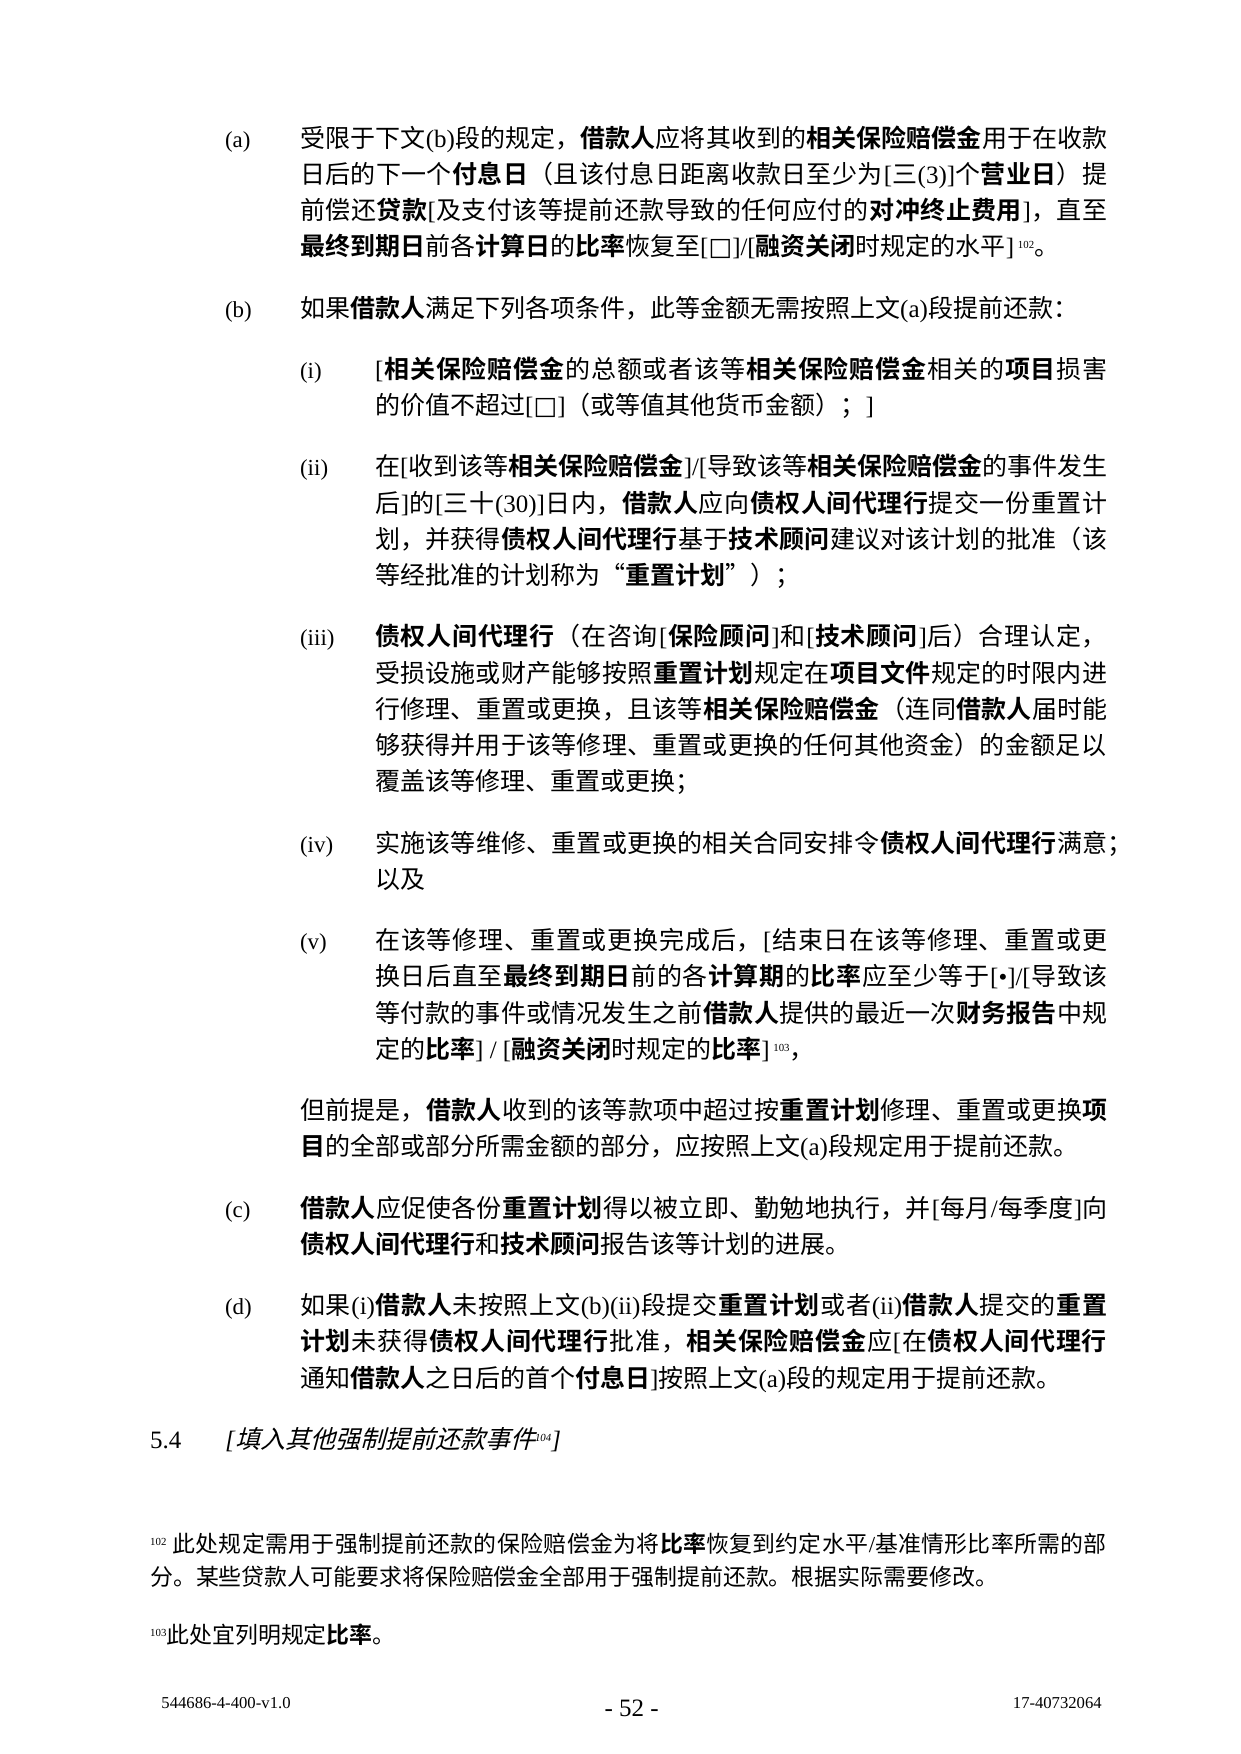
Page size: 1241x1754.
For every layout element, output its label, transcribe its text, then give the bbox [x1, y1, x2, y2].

text [相关保险赔偿金的总额或者该等相关保险赔偿金相关的项目损害的价值不超过[□]（或等值其他货币金额）；] [300, 349, 1107, 422]
text 借款人应促使各份重置计划得以被立即、勤勉地执行，并[每月/每季度]向债权人间代理行和技术顾问报告该等计划的进展。 [225, 1188, 1107, 1261]
text 但前提是，借款人收到的该等款项中超过按重置计划修理、重置或更换项目的全部或部分所需金额的部分，应按照上文(a)段规定用于提前还款。 [300, 1091, 1107, 1163]
text 受限于下文(b)段的规定，借款人应将其收到的相关保险赔偿金用于在收款日后的下一个付息日（且该付息日距离收款日至少为[三(3)]个营业日）提前偿还贷款[及支付该等提前还款导致的任何应付的对冲终止费用]，直至最终到期日前各计算日的比率恢复至[□]/[融资关闭时规定的水平] 。 [225, 118, 1107, 263]
text [填入其他强制提前还款事件] [150, 1419, 1107, 1456]
text 如果(i)借款人未按照上文(b)(ii)段提交重置计划或者(ii)借款人提交的重置计划未获得债权人间代理行批准，相关保险赔偿金应[在债权人间代理行通知借款人之日后的首个付息日]按照上文(a)段的规定用于提前还款。 [225, 1286, 1107, 1394]
text 如果借款人满足下列各项条件，此等金额无需按照上文(a)段提前还款： [225, 288, 1107, 324]
text 实施该等维修、重置或更换的相关合同安排令债权人间代理行满意；以及 [300, 823, 1107, 896]
text 在该等修理、重置或更换完成后，[结束日在该等修理、重置或更换日后直至最终到期日前的各计算期的比率应至少等于[•]/[导致该等付款的事件或情况发生之前借款人提供的最近一次财务报告中规定的比率] / [融资关闭时规定的比率] ， [300, 921, 1107, 1066]
text 债权人间代理行（在咨询[保险顾问]和[技术顾问]后）合理认定，受损设施或财产能够按照重置计划规定在项目文件规定的时限内进行修理、重置或更换，且该等相关保险赔偿金（连同借款人届时能够获得并用于该等修理、重置或更换的任何其他资金）的金额足以覆盖该等修理、重置或更换； [300, 617, 1107, 798]
text 在[收到该等相关保险赔偿金]/[导致该等相关保险赔偿金的事件发生后]的[三十(30)]日内，借款人应向债权人间代理行提交一份重置计划，并获得债权人间代理行基于技术顾问建议对该计划的批准（该等经批准的计划称为“重置计划”）； [300, 447, 1107, 592]
